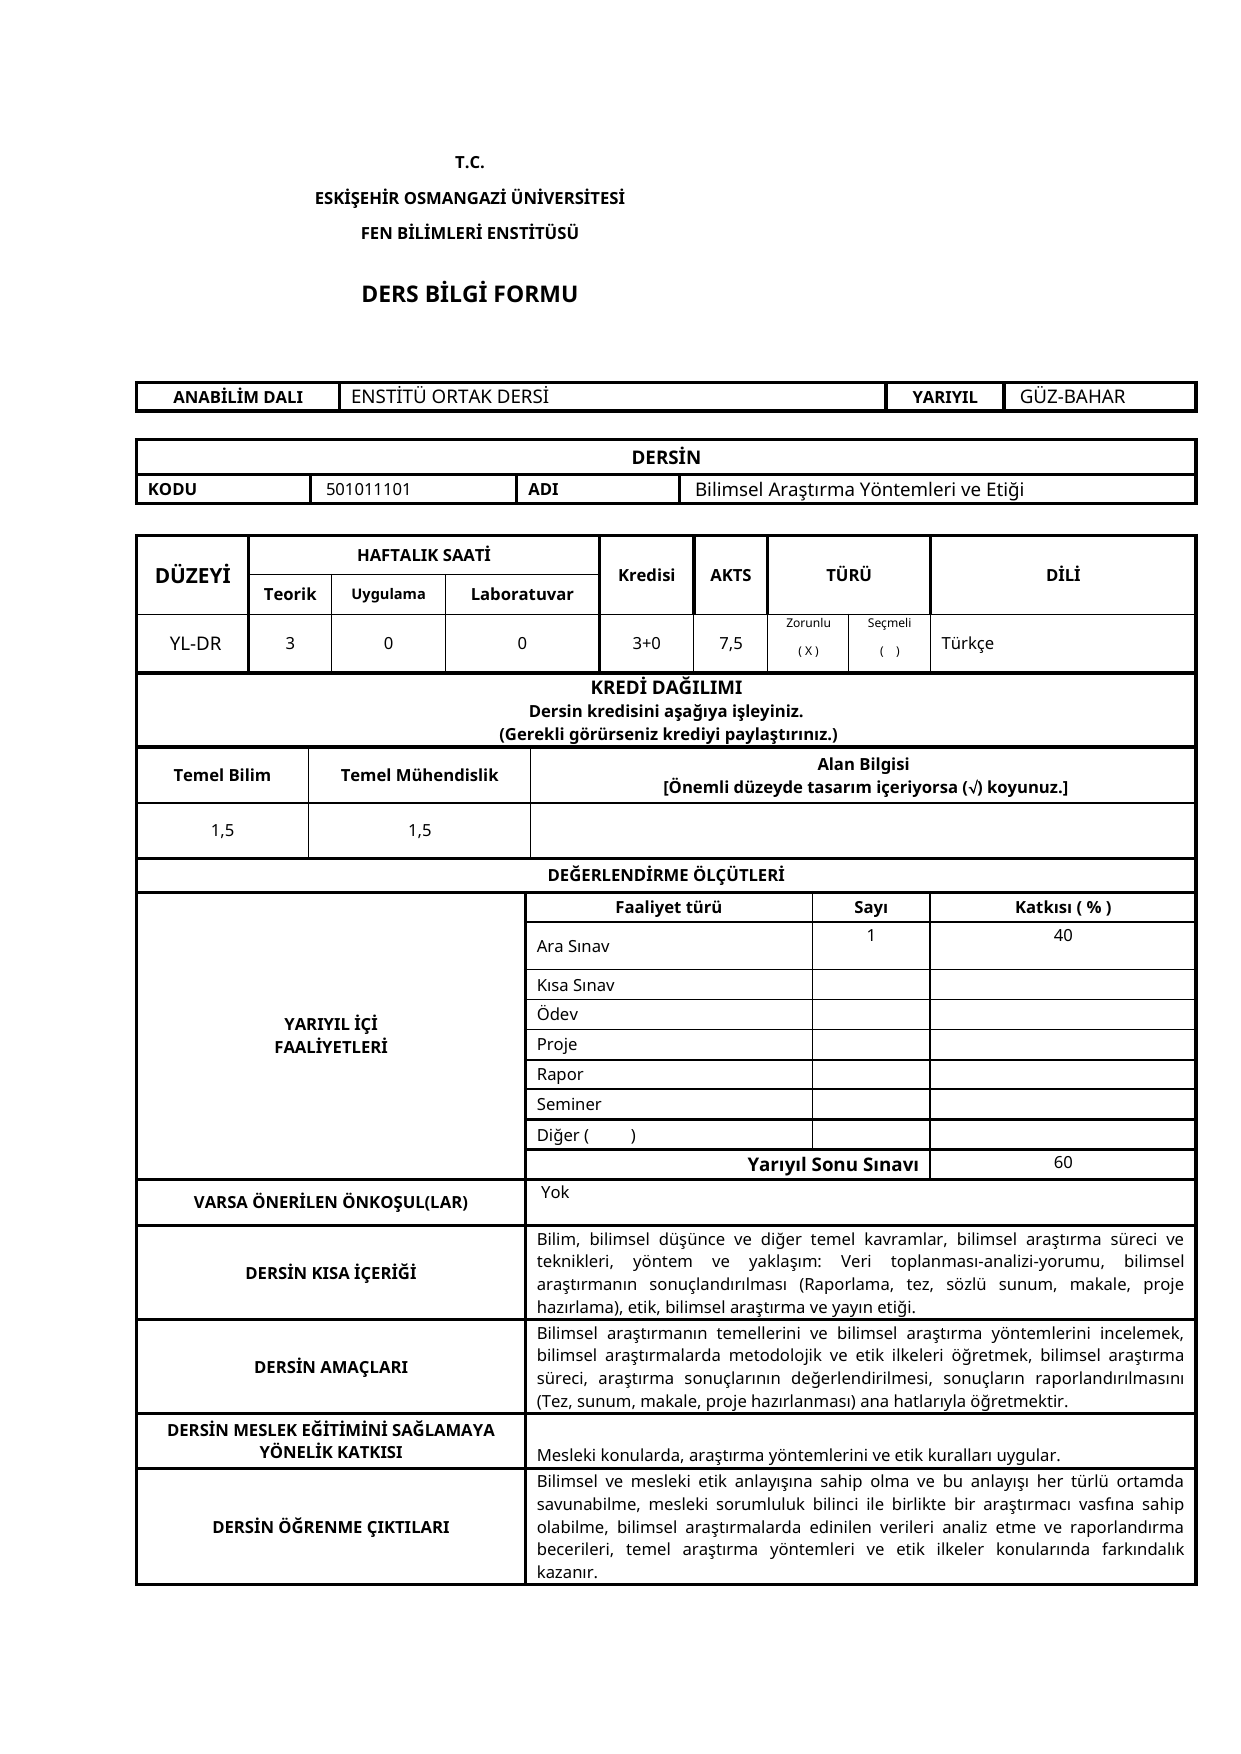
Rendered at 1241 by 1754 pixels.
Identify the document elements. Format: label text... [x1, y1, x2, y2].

table_cell Bilimsel Araştırma Yöntemleri ve Etiği [681, 476, 1194, 502]
table_cell Alan Bilgisi [Önemli düzeyde tasarım içeriyorsa () koyunuz.] [531, 749, 1194, 802]
table_header Kredisi [601, 537, 692, 613]
table_header HAFTALIK SAATİ [250, 537, 598, 574]
table_cell [931, 970, 1194, 999]
table_cell 40 [931, 923, 1194, 969]
table_header DÜZEYİ [138, 537, 247, 613]
table_cell [931, 1000, 1194, 1029]
table_header DERSİN [138, 441, 1194, 473]
table_cell [813, 1121, 929, 1148]
table_cell 501011101 [312, 476, 515, 502]
table_cell Kısa Sınav [527, 970, 812, 999]
table_cell KREDİ DAĞILIMI Dersin kredisini aşağıya işleyiniz. (Gerekli görürseniz krediyi paylaştırınız.) [138, 675, 1194, 745]
table_cell Seçmeli ( ) [849, 615, 930, 671]
table_cell Rapor [527, 1061, 812, 1088]
table_cell 1,5 [138, 804, 308, 857]
table_cell DEĞERLENDİRME ÖLÇÜTLERİ [138, 860, 1194, 891]
table_cell Mesleki konularda, araştırma yöntemlerini ve etik kuralları uygular. [527, 1415, 1194, 1467]
table_cell Temel Mühendislik [309, 749, 530, 802]
table_cell Laboratuvar [446, 575, 598, 613]
table_header DİLİ [932, 537, 1194, 613]
table_cell Zorunlu ( X ) [768, 615, 848, 671]
table_cell [813, 1030, 929, 1058]
table_cell [813, 970, 929, 999]
table_cell 7,5 [694, 615, 767, 671]
table_header GÜZ-BAHAR [1006, 384, 1194, 409]
table_cell 3+0 [601, 615, 693, 671]
table_cell Ara Sınav [527, 923, 812, 969]
table_cell 1,5 [309, 804, 530, 857]
table_cell 60 [931, 1151, 1194, 1178]
table_cell DERSİN AMAÇLARI [138, 1321, 524, 1412]
table_cell [931, 1030, 1194, 1058]
table_cell [813, 1061, 929, 1088]
table_cell [813, 1000, 929, 1029]
table_cell 0 [332, 615, 445, 671]
table_cell [931, 1061, 1194, 1088]
table_cell ADI [518, 476, 678, 502]
table_cell YARIYIL İÇİ FAALİYETLERİ [138, 894, 524, 1178]
table_cell [931, 1090, 1194, 1118]
table_cell 3 [250, 615, 331, 671]
table_header AKTS [696, 537, 766, 613]
table_cell [531, 804, 1194, 857]
table_cell Proje [527, 1030, 812, 1058]
table_cell DERSİN ÖĞRENME ÇIKTILARI [138, 1470, 524, 1583]
table_cell Sayı [813, 894, 929, 921]
table_cell KODU [138, 476, 309, 502]
table_cell Türkçe [931, 615, 1194, 671]
table_cell Seminer [527, 1090, 812, 1118]
table_cell Bilimsel ve mesleki etik anlayışına sahip olma ve bu anlayışı her türlü ortamda savunabilme, mesleki sorumluluk bilinci ile birlikte bir araştırmacı vasfına sahip olabilme, bilimsel araştırmalarda edinilen verileri analiz etme ve raporlandırma becerileri, temel araştırma yöntemleri ve etik ilkeler konularında farkındalık kazanır. [527, 1470, 1194, 1583]
table_cell Yok [527, 1181, 1194, 1224]
table_cell Bilimsel araştırmanın temellerini ve bilimsel araştırma yöntemlerini incelemek, bilimsel araştırmalarda metodolojik ve etik ilkeleri öğretmek, bilimsel araştırma süreci, araştırma sonuçlarının değerlendirilmesi, sonuçların raporlandırılmasını (Tez, sunum, makale, proje hazırlanması) ana hatlarıyla öğretmektir. [527, 1321, 1194, 1412]
table_header ENSTİTÜ ORTAK DERSİ [341, 384, 884, 409]
table_header YARIYIL [888, 384, 1002, 409]
table_cell [931, 1121, 1194, 1148]
table_cell Faaliyet türü [527, 894, 812, 921]
table_cell 1 [813, 923, 929, 969]
table_cell Bilim, bilimsel düşünce ve diğer temel kavramlar, bilimsel araştırma süreci ve teknikleri, yöntem ve yaklaşım: Veri toplanması-analizi-yorumu, bilimsel araştırmanın sonuçlandırılması (Raporlama, tez, sözlü sunum, makale, proje hazırlama), etik, bilimsel araştırma ve yayın etiği. [527, 1227, 1194, 1318]
table_cell 0 [446, 615, 598, 671]
table_cell DERSİN KISA İÇERİĞİ [138, 1227, 524, 1318]
table_cell Temel Bilim [138, 749, 308, 802]
table_header ANABİLİM DALI [138, 384, 338, 409]
table_cell Yarıyıl Sonu Sınavı [527, 1151, 929, 1178]
table_cell YL-DR [138, 615, 247, 671]
table_cell VARSA ÖNERİLEN ÖNKOŞUL(LAR) [138, 1181, 524, 1224]
table_header TÜRÜ [769, 537, 929, 613]
table_cell Katkısı ( % ) [931, 894, 1194, 921]
table_cell Uygulama [332, 575, 445, 613]
table_cell DERSİN MESLEK EĞİTİMİNİ SAĞLAMAYA YÖNELİK KATKISI [138, 1415, 524, 1467]
table_cell Diğer ( ) [527, 1121, 812, 1148]
table_cell Ödev [527, 1000, 812, 1029]
table_cell [813, 1090, 929, 1118]
table_cell Teorik [250, 575, 331, 613]
